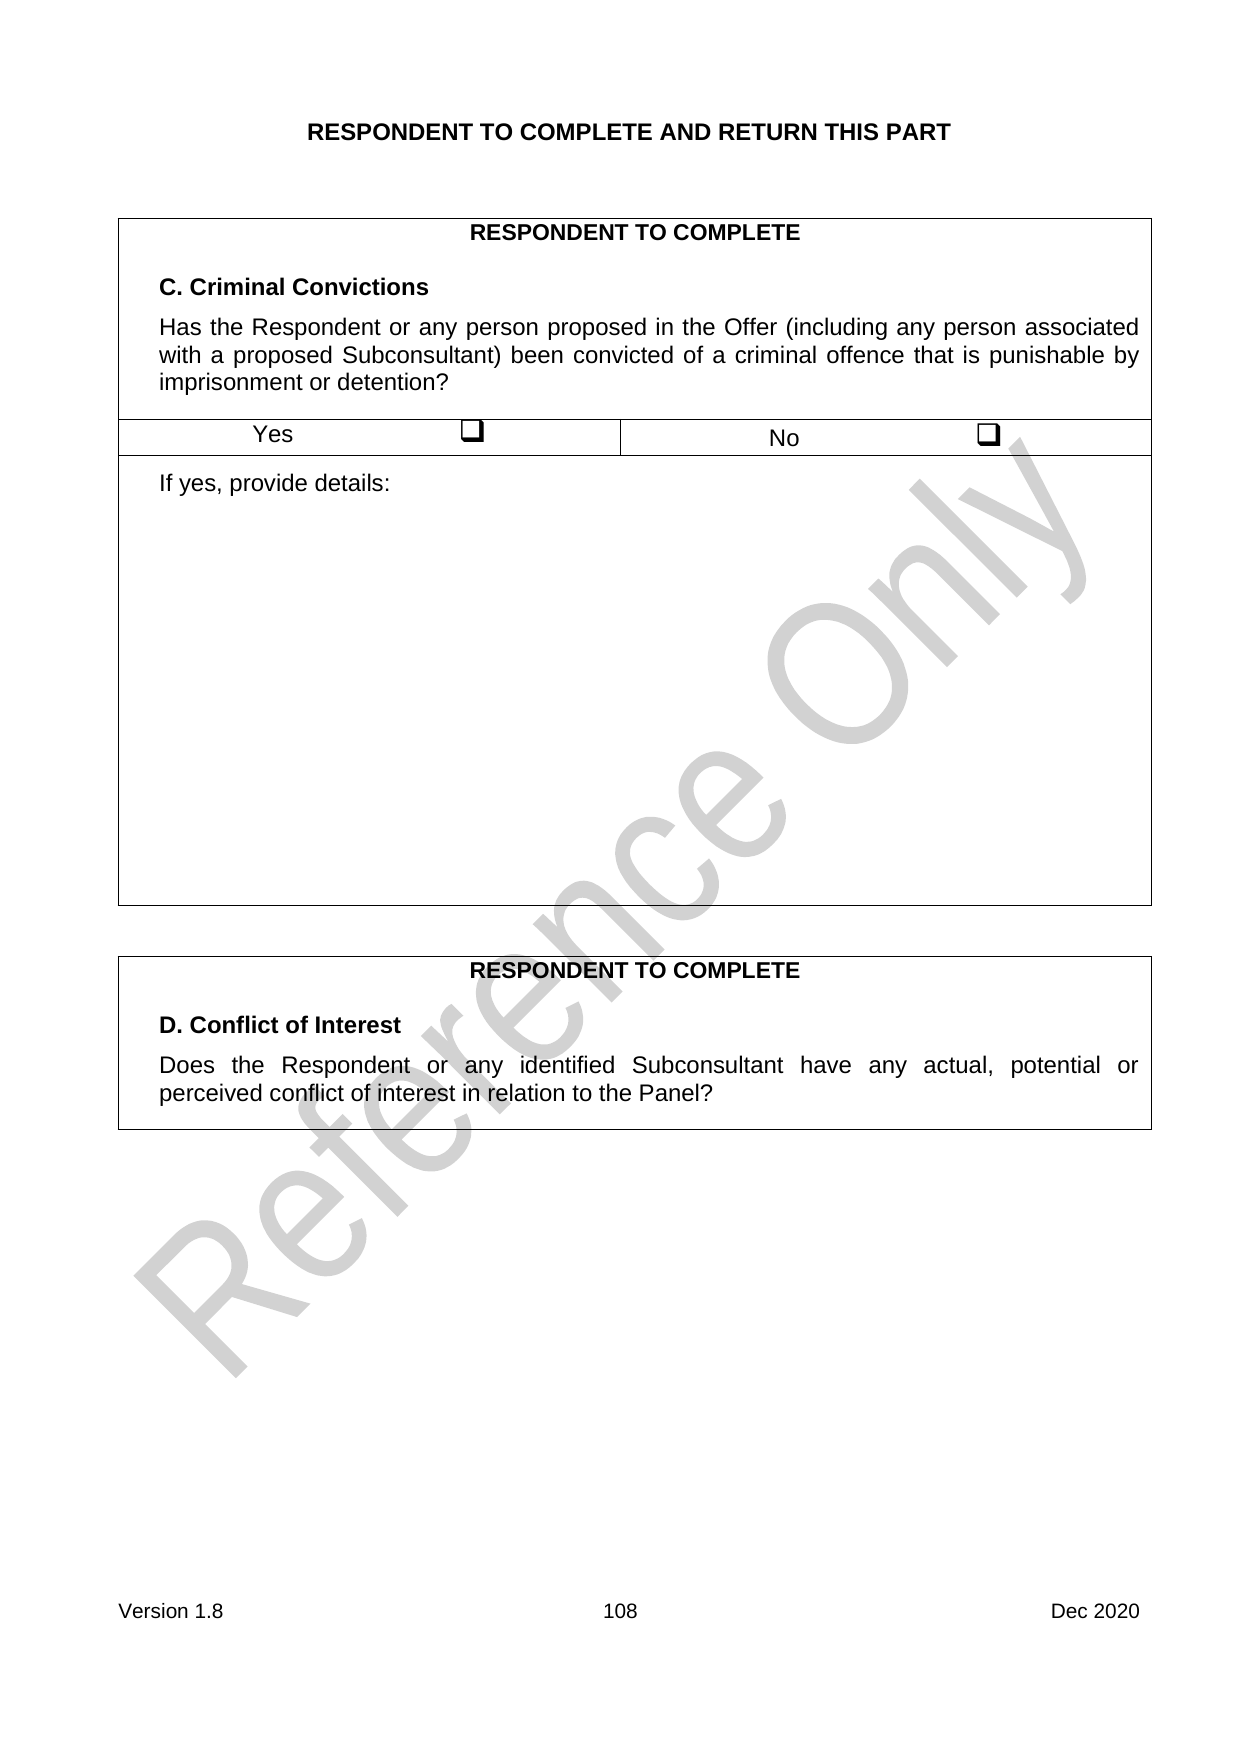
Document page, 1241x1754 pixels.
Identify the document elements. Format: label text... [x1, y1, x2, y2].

table_cell Yes [119, 420, 620, 455]
table_cell If yes, provide details: [119, 456, 1151, 905]
table_header RESPONDENT TO COMPLETE D. Conflict of Interest Does the Respondent or any identified Subconsultant have any actual, potential or perceived conflict of interest in relation to the Panel? [119, 957, 1151, 1129]
table_header RESPONDENT TO COMPLETE C. Criminal Convictions Has the Respondent or any person proposed in the Offer (including any person associated with a proposed Subconsultant) been convicted of a criminal offence that is punishable by imprisonment or detention? [119, 219, 1151, 419]
table_cell No [621, 420, 1151, 455]
